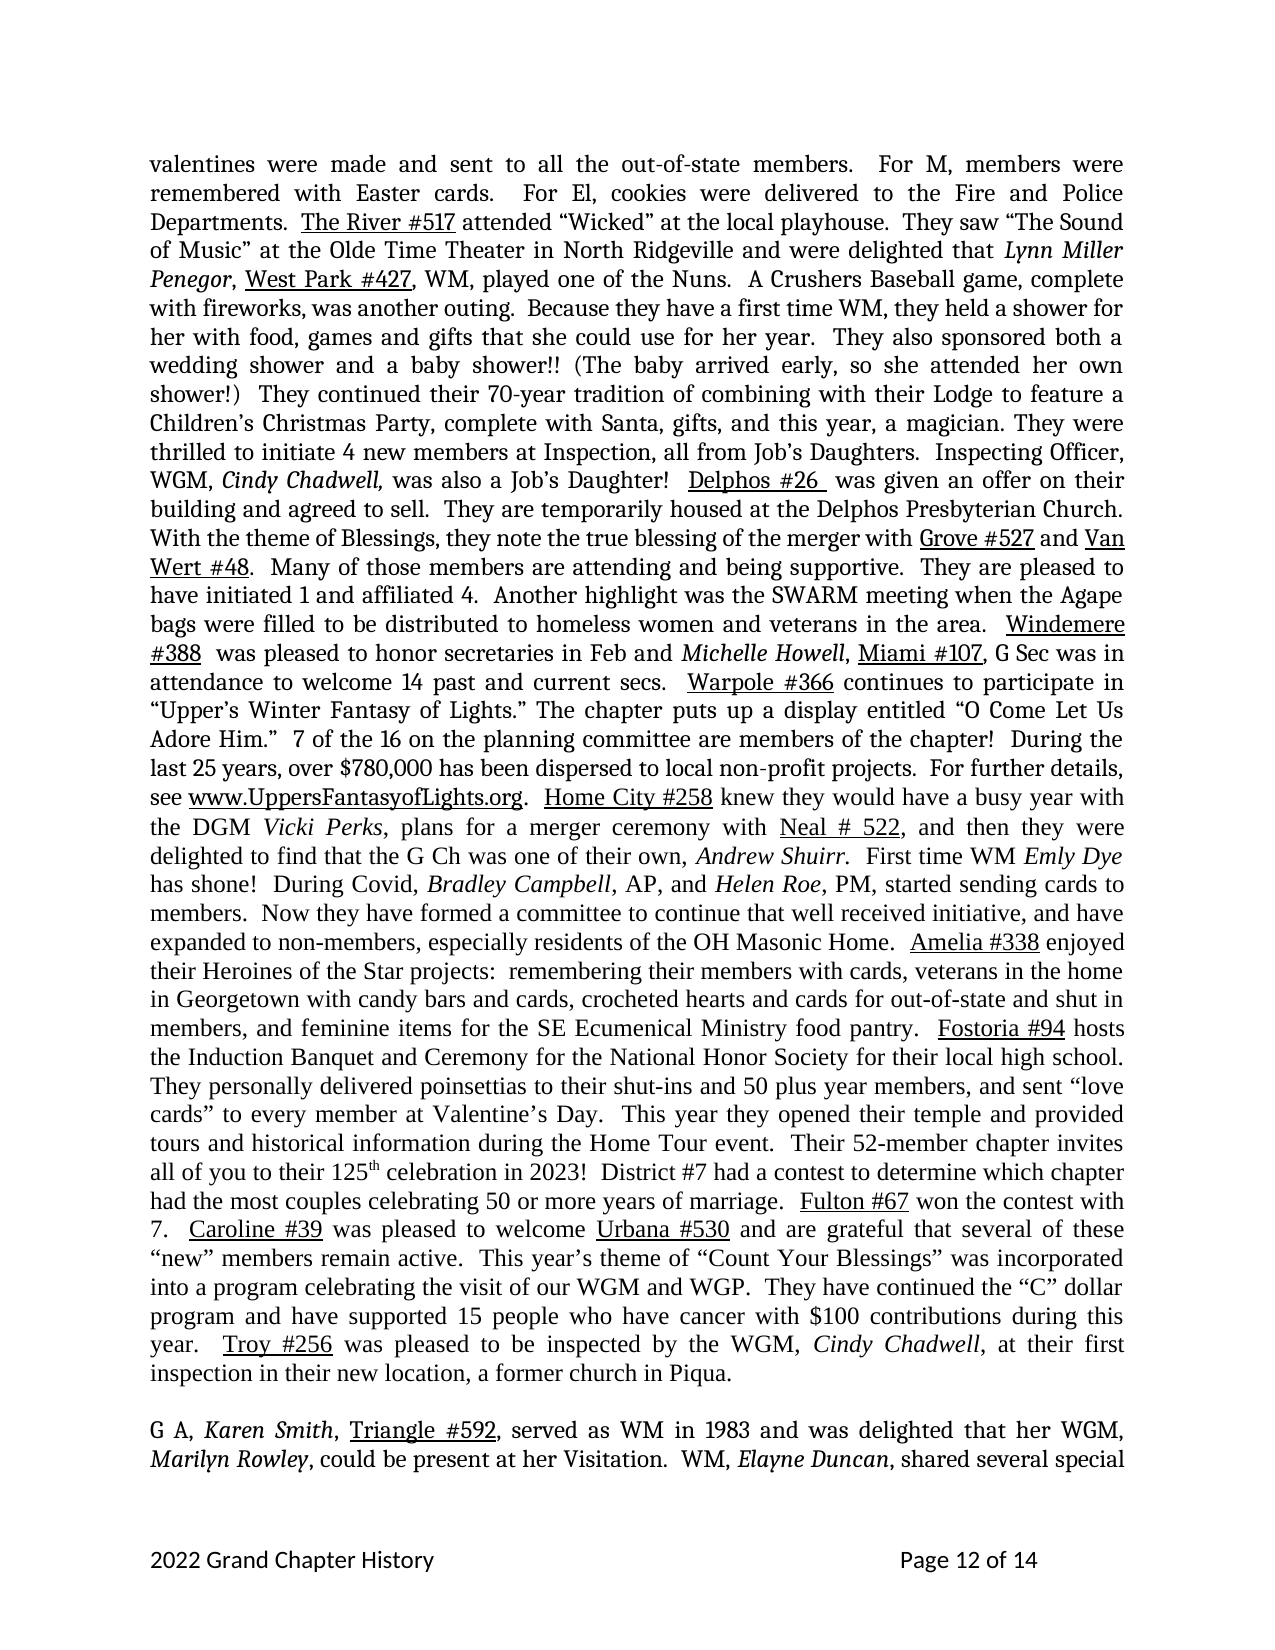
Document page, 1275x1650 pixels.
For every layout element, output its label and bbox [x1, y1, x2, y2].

text [150, 150, 1125, 1387]
text [150, 1416, 1125, 1473]
